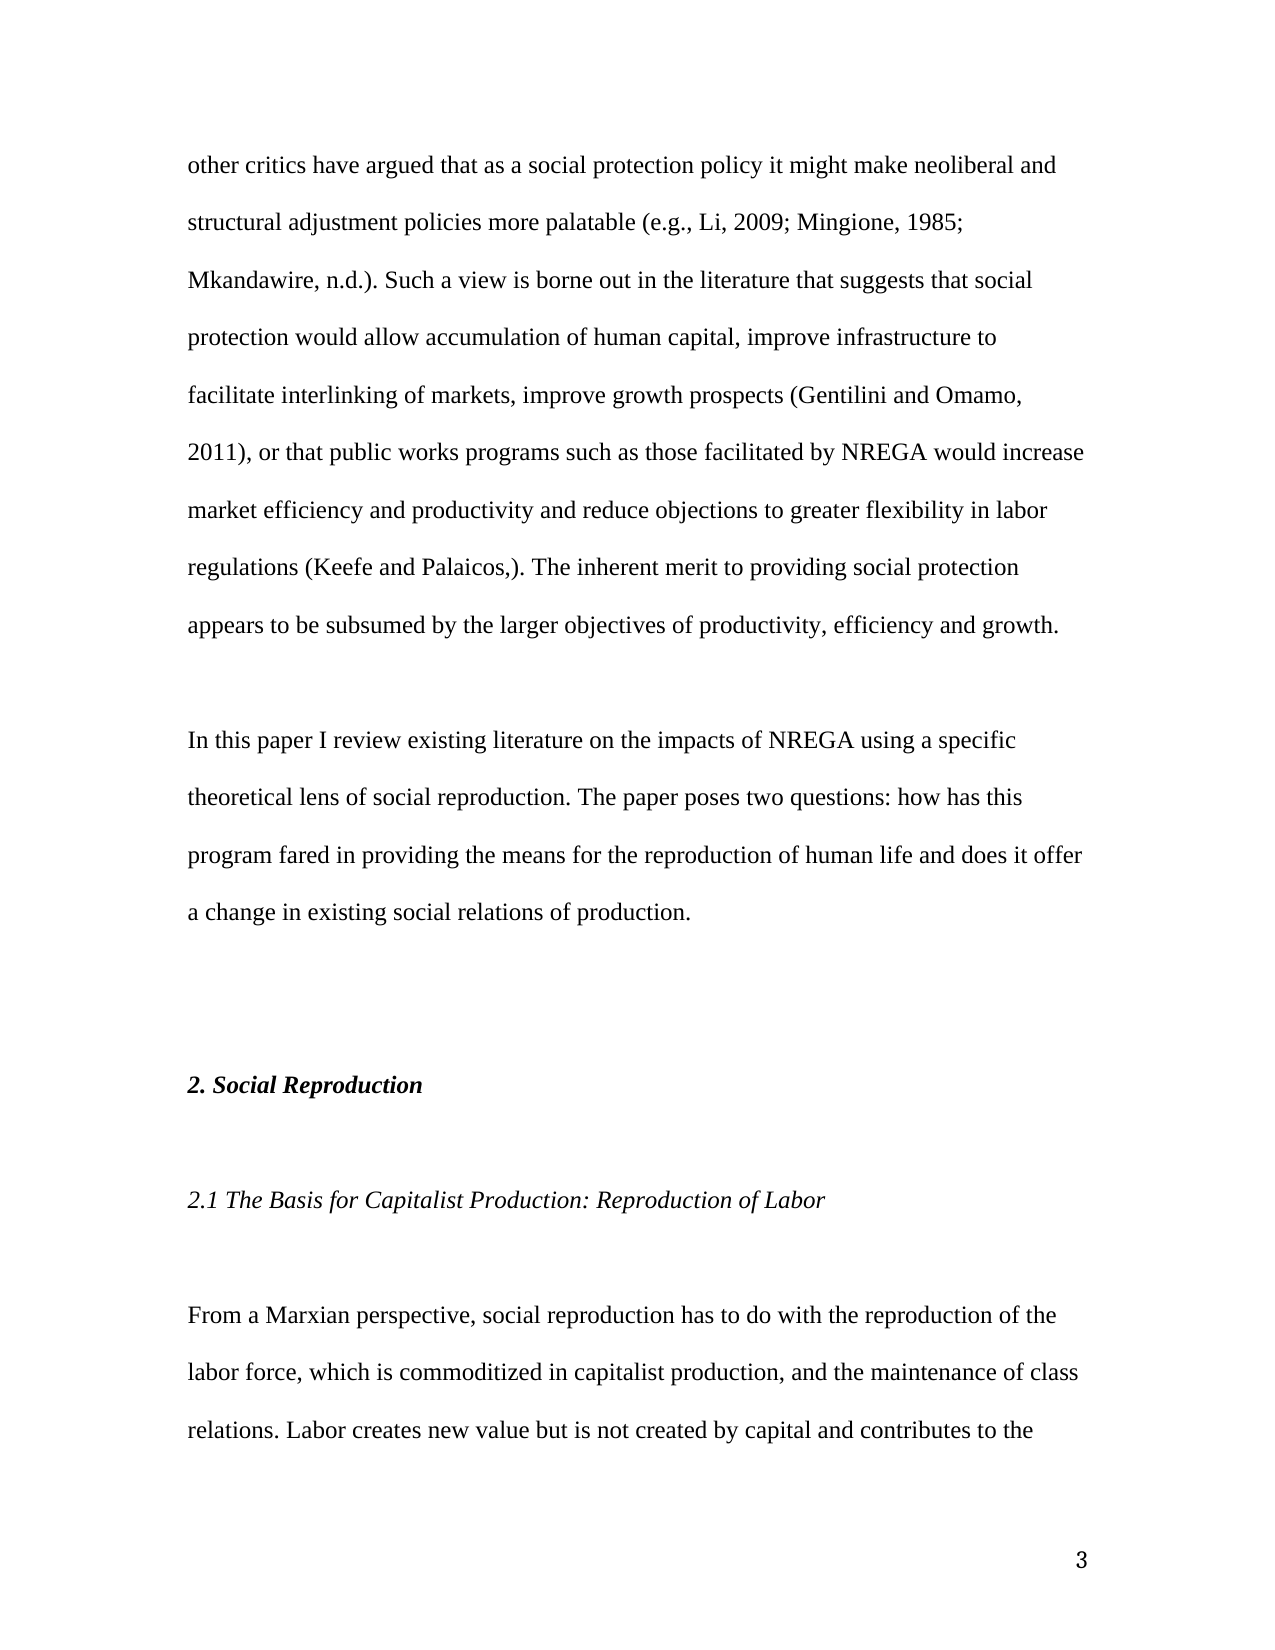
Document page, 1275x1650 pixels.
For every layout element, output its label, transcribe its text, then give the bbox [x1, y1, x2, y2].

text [187, 150, 1087, 639]
text In this paper I review existing literature on the impacts of NREGA using a specific theoretical lens of social reproduction. The paper poses two questions: how has this program fared in providing the means for the reproduction of human life and does it offer a change in existing social relations of production. [187, 725, 1087, 926]
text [187, 1300, 1087, 1444]
text 2.1 The Basis for Capitalist Production: Reproduction of Labor [187, 1185, 1087, 1214]
text 2. Social Reproduction [187, 1070, 1087, 1099]
